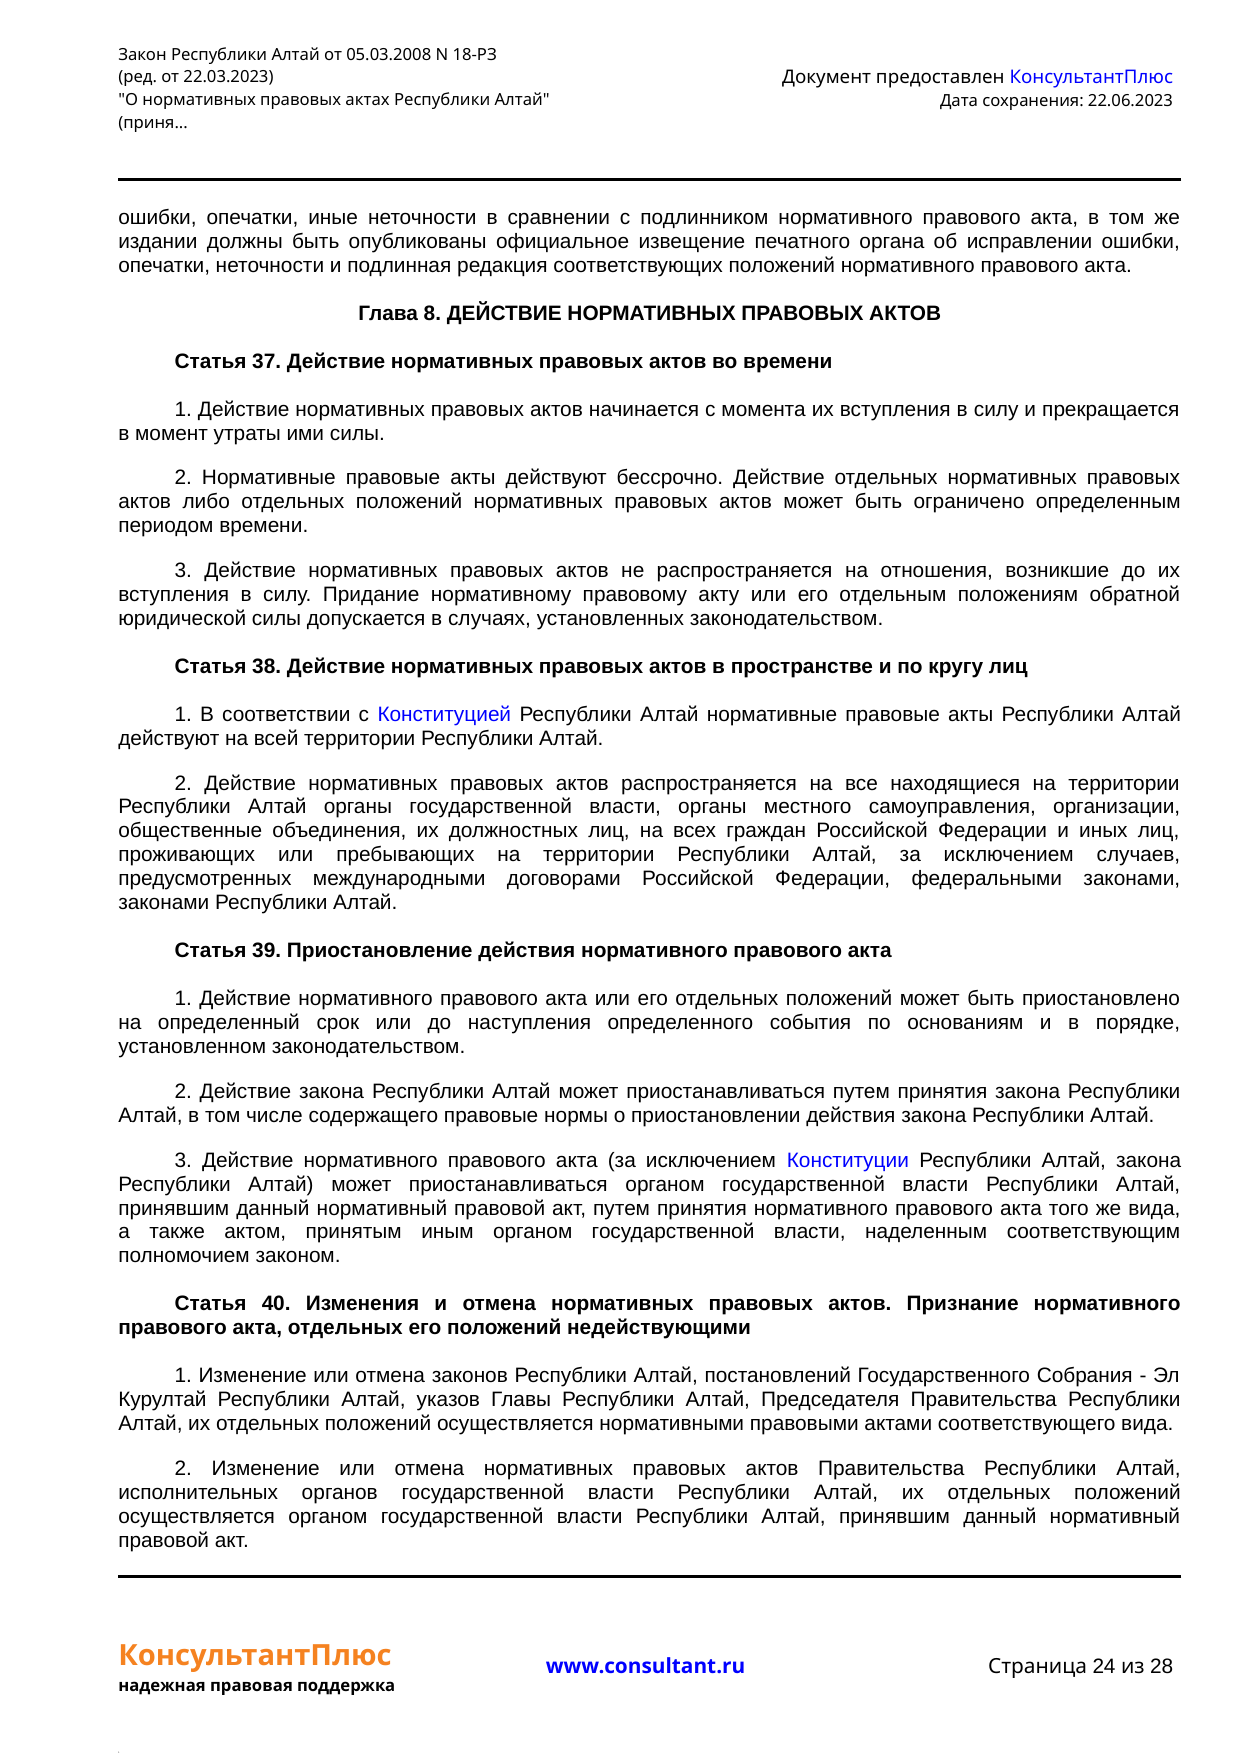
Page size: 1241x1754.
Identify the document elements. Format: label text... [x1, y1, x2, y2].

text 2. Нормативные правовые акты действуют бессрочно. Действие отдельных нормативных правовых актов либо отдельных положений нормативных правовых актов может быть ограничено определенным периодом времени. [118, 465, 1181, 537]
text 2. Действие закона Республики Алтай может приостанавливаться путем принятия закона Республики Алтай, в том числе содержащего правовые нормы о приостановлении действия закона Республики Алтай. [118, 1079, 1181, 1127]
title Статья 39. Приостановление действия нормативного правового акта [118, 938, 1181, 962]
text 1. Действие нормативных правовых актов начинается с момента их вступления в силу и прекращается в момент утраты ими силы. [118, 396, 1181, 444]
text 1. Действие нормативного правового акта или его отдельных положений может быть приостановлено на определенный срок или до наступления определенного события по основаниям и в порядке, установленном законодательством. [118, 986, 1181, 1058]
text 3. Действие нормативных правовых актов не распространяется на отношения, возникшие до их вступления в силу. Придание нормативному правовому акту или его отдельным положениям обратной юридической силы допускается в случаях, установленных законодательством. [118, 558, 1181, 630]
title Статья 37. Действие нормативных правовых актов во времени [118, 348, 1181, 372]
text 3. Действие нормативного правового акта (за исключением Конституции Республики Алтай, закона Республики Алтай) может приостанавливаться органом государственной власти Республики Алтай, принявшим данный нормативный правовой акт, путем принятия нормативного правового акта того же вида, а также актом, принятым иным органом государственной власти, наделенным соответствующим полномочием законом. [118, 1147, 1181, 1267]
title Глава 8. ДЕЙСТВИЕ НОРМАТИВНЫХ ПРАВОВЫХ АКТОВ [118, 301, 1181, 324]
text 2. Изменение или отмена нормативных правовых актов Правительства Республики Алтай, исполнительных органов государственной власти Республики Алтай, их отдельных положений осуществляется органом государственной власти Республики Алтай, принявшим данный нормативный правовой акт. [118, 1456, 1181, 1552]
title Статья 38. Действие нормативных правовых актов в пространстве и по кругу лиц [118, 654, 1181, 678]
title Статья 40. Изменения и отмена нормативных правовых актов. Признание нормативного правового акта, отдельных его положений недействующими [118, 1291, 1181, 1339]
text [118, 205, 1181, 277]
text 1. В соответствии с Конституцией Республики Алтай нормативные правовые акты Республики Алтай действуют на всей территории Республики Алтай. [118, 702, 1181, 749]
text 2. Действие нормативных правовых актов распространяется на все находящиеся на территории Республики Алтай органы государственной власти, органы местного самоуправления, организации, общественные объединения, их должностных лиц, на всех граждан Российской Федерации и иных лиц, проживающих или пребывающих на территории Республики Алтай, за исключением случаев, предусмотренных международными договорами Российской Федерации, федеральными законами, законами Республики Алтай. [118, 770, 1181, 914]
text 1. Изменение или отмена законов Республики Алтай, постановлений Государственного Собрания - Эл Курултай Республики Алтай, указов Главы Республики Алтай, Председателя Правительства Республики Алтай, их отдельных положений осуществляется нормативными правовыми актами соответствующего вида. [118, 1363, 1181, 1435]
